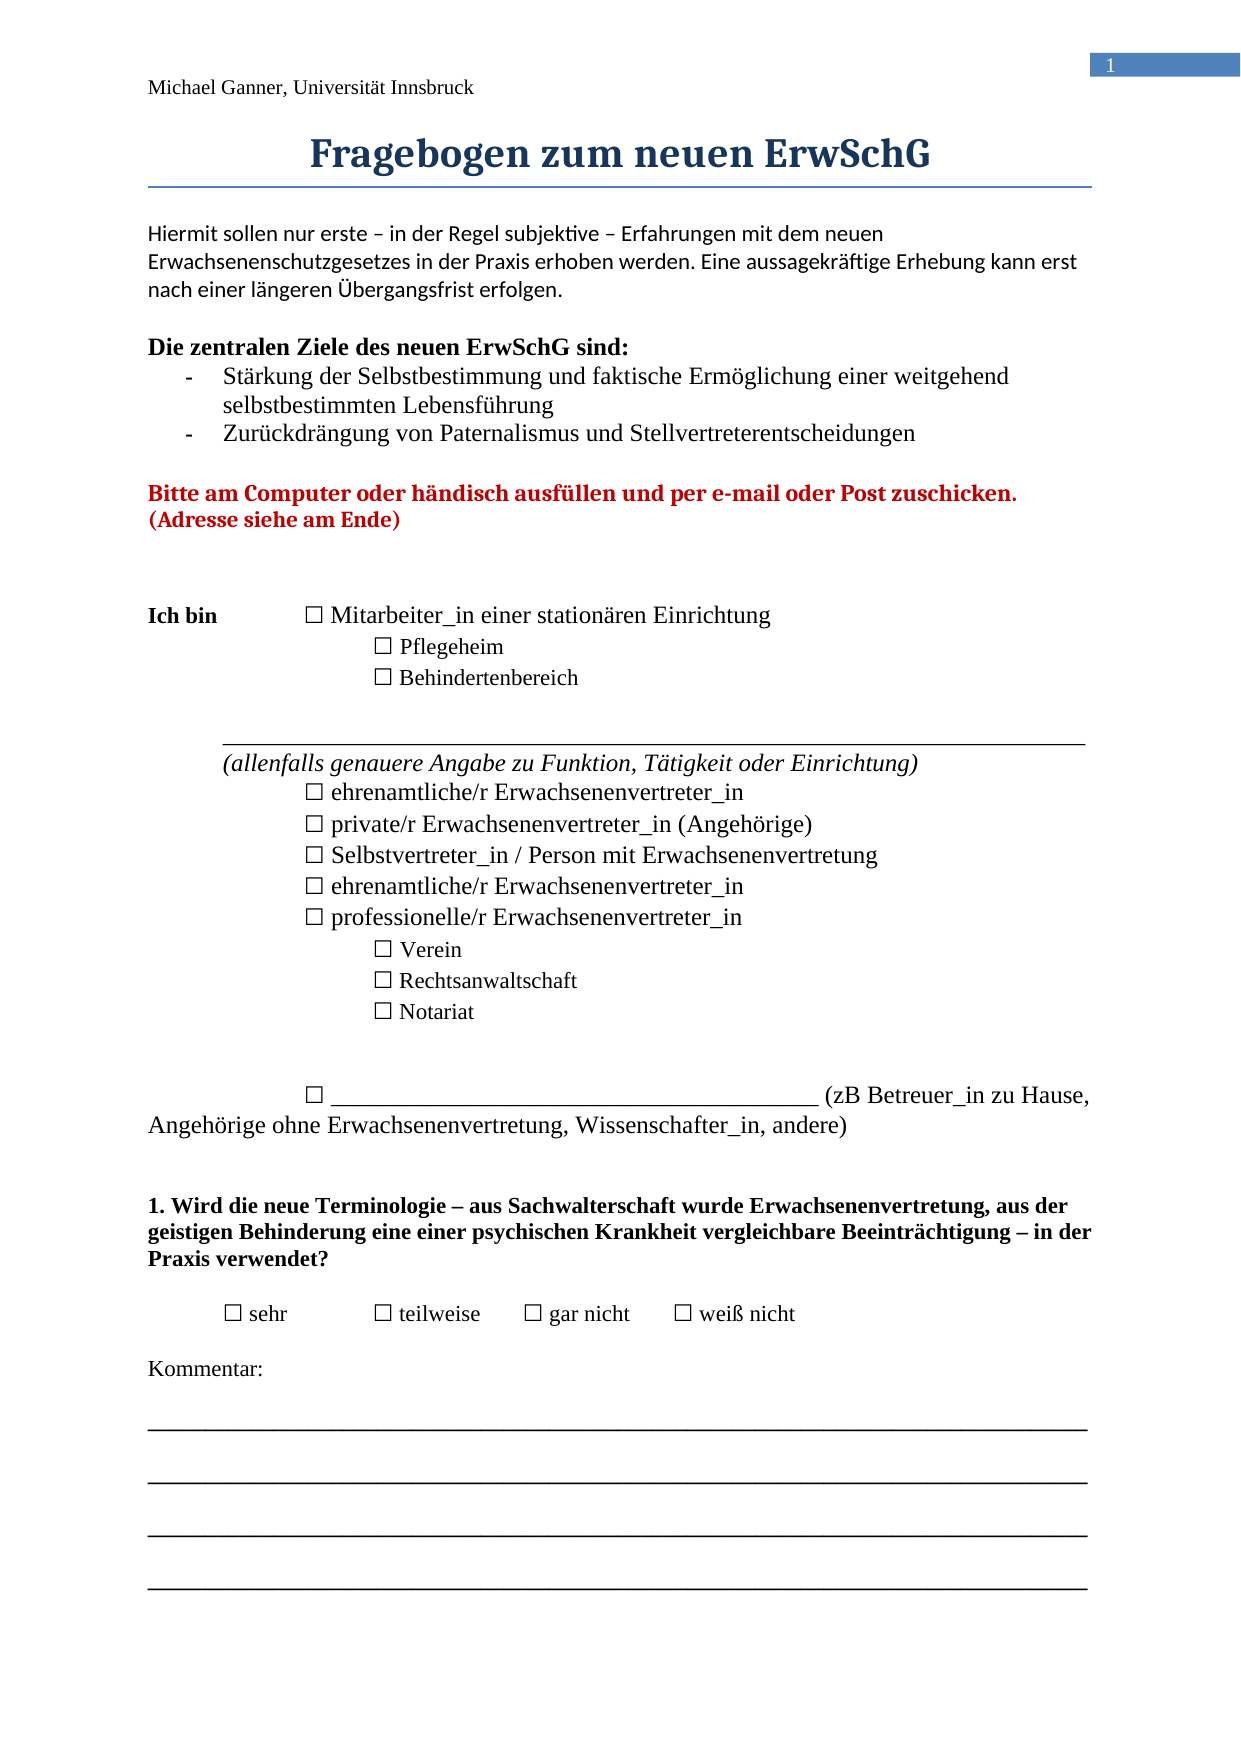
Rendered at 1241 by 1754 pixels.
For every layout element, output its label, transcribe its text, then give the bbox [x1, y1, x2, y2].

text 1. Wird die neue Terminologie – aus Sachwalterschaft wurde Erwachsenenvertretung, aus der geistigen Behinderung eine einer psychischen Krankheit vergleichbare Beeinträchtigung – in der Praxis verwendet? [148, 1192, 1092, 1271]
text private/r Erwachsenenvertreter_in (Angehörige) [148, 808, 1092, 839]
text Hiermit sollen nur erste – in der Regel subjektive – Erfahrungen mit dem neuen Erwachsenenschutzgesetzes in der Praxis erhoben werden. Eine aussagekräftige Erhebung kann erst nach einer längeren Übergangsfrist erfolgen. [148, 219, 1092, 303]
text ehrenamtliche/r Erwachsenenvertreter_in [148, 870, 1092, 901]
text Selbstvertreter_in / Person mit Erwachsenenvertretung [148, 839, 1092, 870]
text Pflegeheim [148, 630, 1092, 661]
text professionelle/r Erwachsenenvertreter_in [148, 901, 1092, 933]
text Kommentar: ______________________________________________________________________________________________________________________________________________________________________________________________________________________________________________________ [148, 1355, 1092, 1539]
text Notariat [148, 995, 1092, 1026]
text Behindertenbereich [148, 661, 1092, 692]
text _______________________________________ (zB Betreuer_in zu Hause, Angehörige ohne Erwachsenenvertretung, Wissenschafter_in, andere) [148, 1079, 1092, 1139]
text sehr teilweise gar nicht weiß nicht [148, 1297, 1092, 1328]
text Die zentralen Ziele des neuen ErwSchG sind: [148, 332, 1092, 361]
text _____________________________________________________________________ (allenfalls genauere Angabe zu Funktion, Tätigkeit oder Einrichtung) [223, 719, 1092, 776]
text Ich bin Mitarbeiter_in einer stationären Einrichtung [148, 599, 1092, 630]
text __________________________________________________________________________________ [148, 1566, 1092, 1592]
text ehrenamtliche/r Erwachsenenvertreter_in [148, 776, 1092, 808]
subtitle Bitte am Computer oder händisch ausfüllen und per e-mail oder Post zuschicken. (Adresse siehe am Ende) [148, 479, 1092, 533]
text Verein [148, 933, 1092, 964]
list Stärkung der Selbstbestimmung und faktische Ermöglichung einer weitgehend selbstbestimmten Lebensführung [185, 361, 1092, 418]
list Zurückdrängung von Paternalismus und Stellvertreterentscheidungen [185, 418, 1092, 447]
text Rechtsanwaltschaft [148, 964, 1092, 995]
title Fragebogen zum neuen ErwSchG [148, 130, 1092, 186]
